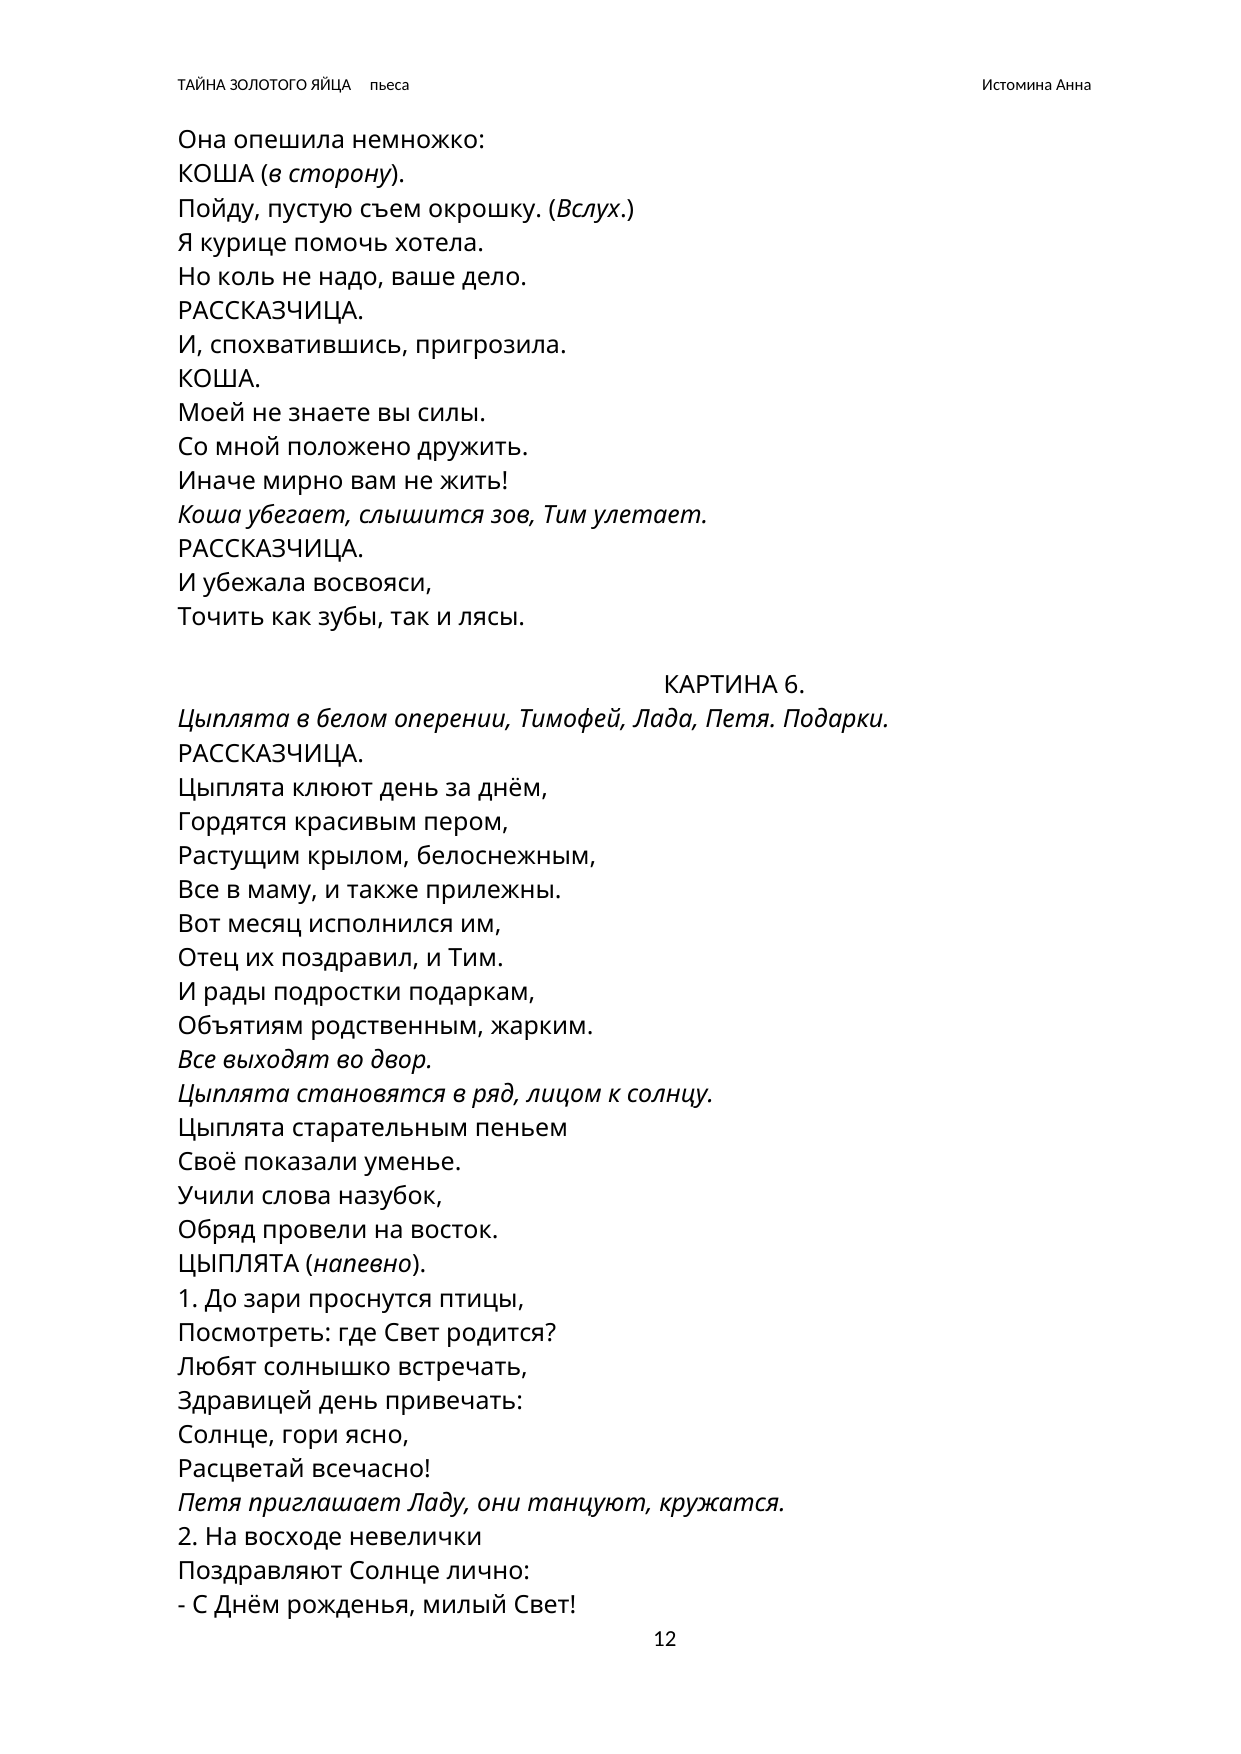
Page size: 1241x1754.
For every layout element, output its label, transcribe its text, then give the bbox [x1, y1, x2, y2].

text Объятиям родственным, жарким. [177, 1008, 1152, 1042]
text Но коль не надо, ваше дело. [177, 258, 1152, 292]
text И убежала восвояси, [177, 565, 1152, 599]
text РАССКАЗЧИЦА. [177, 735, 1152, 769]
text Посмотреть: где Свет родится? [177, 1314, 1152, 1348]
text КОША (в сторону). [177, 156, 1152, 190]
text РАССКАЗЧИЦА. [177, 292, 1152, 326]
text Все в маму, и также прилежны. [177, 871, 1152, 906]
text Растущим крылом, белоснежным, [177, 837, 1152, 871]
text Цыплята клюют день за днём, [177, 769, 1152, 803]
text Иначе мирно вам не жить! [177, 463, 1152, 497]
text Цыплята становятся в ряд, лицом к солнцу. [177, 1076, 1152, 1110]
text ЦЫПЛЯТА (напевно). [177, 1246, 1152, 1280]
text КОША. [177, 361, 1152, 394]
text Цыплята старательным пеньем [177, 1110, 1152, 1144]
text Вот месяц исполнился им, [177, 906, 1152, 939]
text И, спохватившись, пригрозила. [177, 326, 1152, 361]
text Все выходят во двор. [177, 1042, 1152, 1076]
text Пойду, пустую съем окрошку. (Вслух.) [177, 190, 1152, 224]
text Любят солнышко встречать, [177, 1348, 1152, 1382]
text КАРТИНА 6. [177, 667, 1152, 701]
text Коша убегает, слышится зов, Тим улетает. [177, 497, 1152, 531]
text Солнце, гори ясно, [177, 1416, 1152, 1451]
text Она опешила немножко: [177, 122, 1152, 156]
text 1. До зари проснутся птицы, [177, 1280, 1152, 1314]
text Со мной положено дружить. [177, 429, 1152, 463]
text Здравицей день привечать: [177, 1382, 1152, 1416]
text И рады подростки подаркам, [177, 974, 1152, 1008]
text Моей не знаете вы силы. [177, 394, 1152, 429]
text Поздравляют Солнце лично: [177, 1553, 1152, 1587]
text - С Днём рожденья, милый Свет! [177, 1587, 1152, 1621]
text 2. На восходе невелички [177, 1519, 1152, 1553]
text Отец их поздравил, и Тим. [177, 939, 1152, 974]
text Точить как зубы, так и лясы. [177, 599, 1152, 633]
text Гордятся красивым пером, [177, 803, 1152, 837]
text Я курице помочь хотела. [177, 224, 1152, 258]
text Петя приглашает Ладу, они танцуют, кружатся. [177, 1484, 1152, 1519]
text Обряд провели на восток. [177, 1212, 1152, 1246]
text Расцветай всечасно! [177, 1451, 1152, 1484]
text Цыплята в белом оперении, Тимофей, Лада, Петя. Подарки. [177, 701, 1152, 735]
text Своё показали уменье. [177, 1144, 1152, 1178]
text РАССКАЗЧИЦА. [177, 531, 1152, 565]
text Учили слова назубок, [177, 1178, 1152, 1212]
